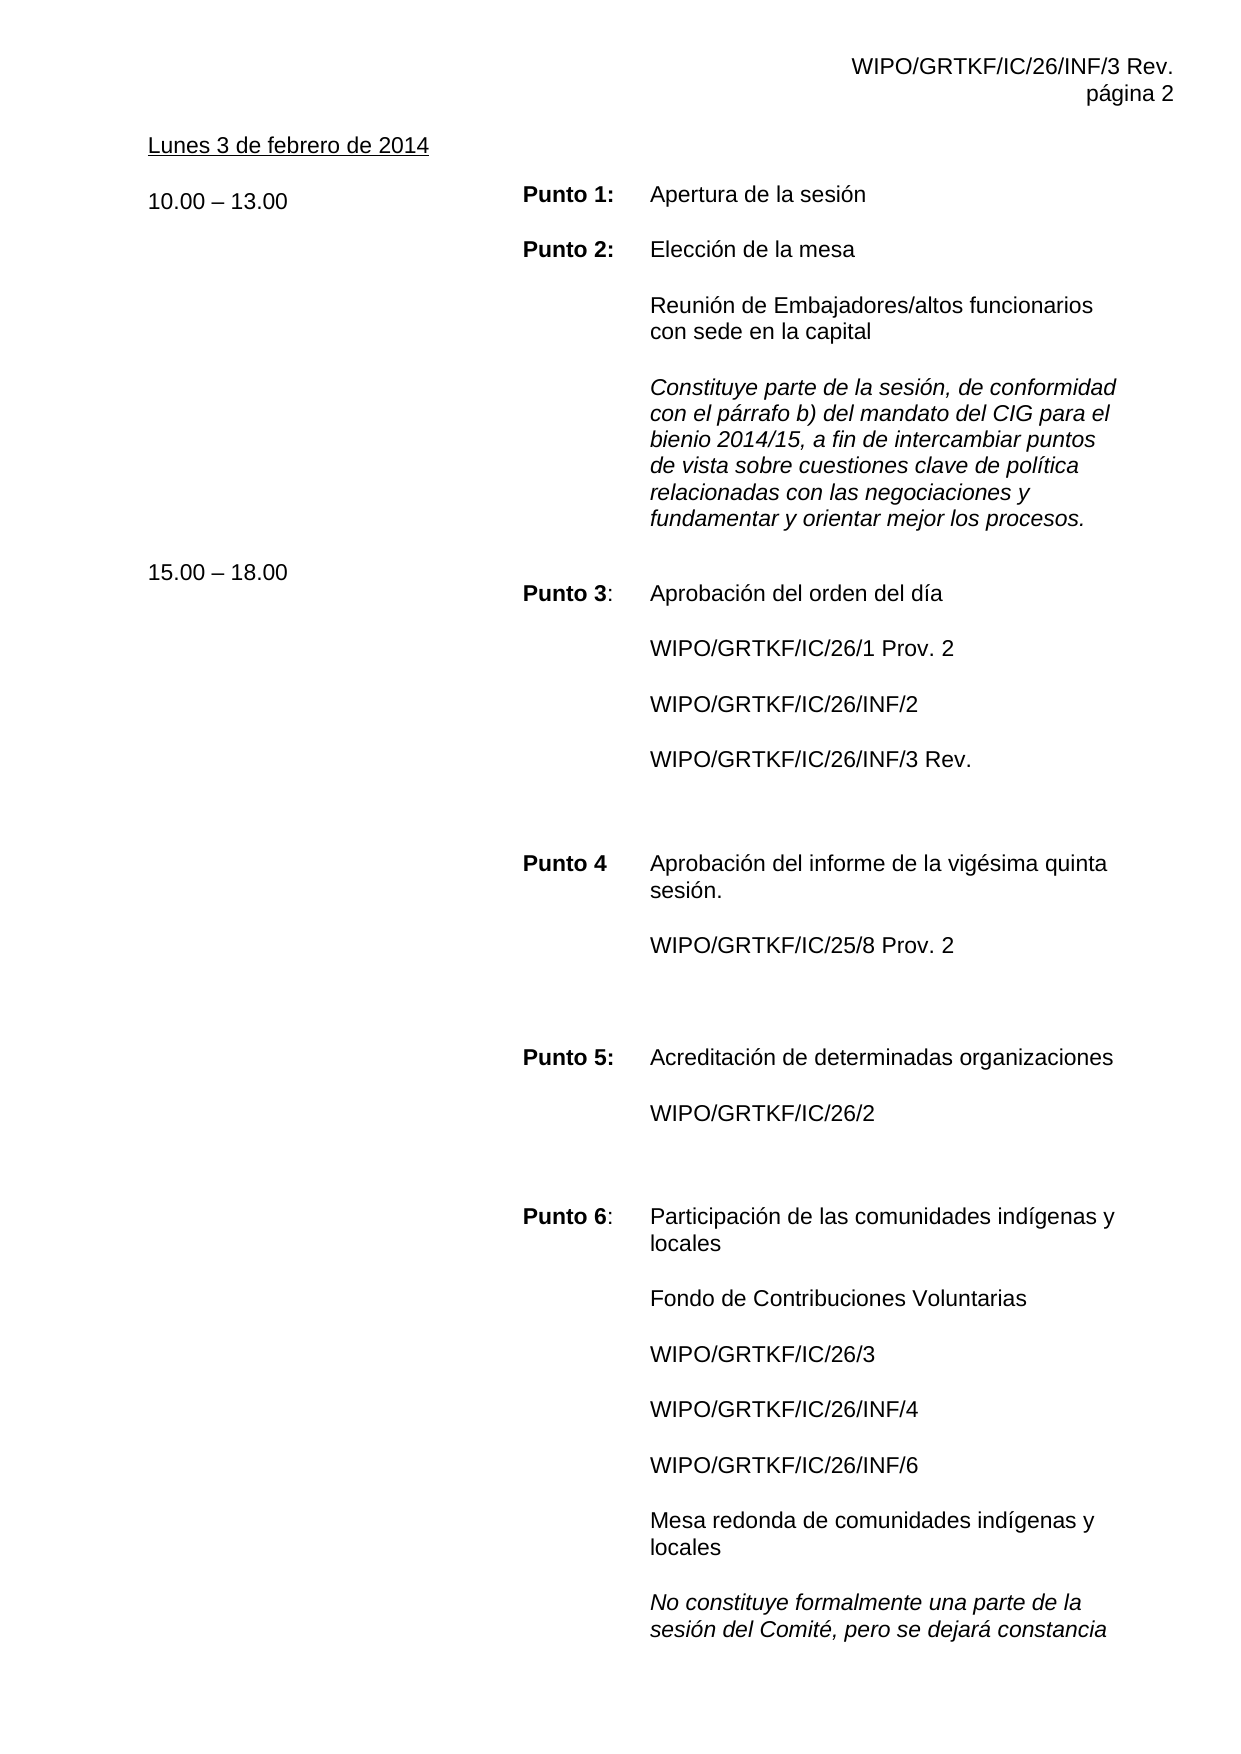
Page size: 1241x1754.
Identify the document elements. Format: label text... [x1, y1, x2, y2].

table_header Punto 1: Apertura de la sesión Punto 2: Elección de la mesa Reunión de Embajadores/altos funcionarios con sede en la capital Constituye parte de la sesión, de conformidad con el párrafo b) del mandato del CIG para el bienio 2014/15, a fin de intercambiar puntos de vista sobre cuestiones clave de política relacionadas con las negociaciones y fundamentar y orientar mejor los procesos. [514, 132, 1133, 532]
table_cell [514, 532, 1133, 1642]
table_header Lunes 3 de febrero de 2014 10.00 – 13.00 [136, 132, 514, 532]
table_cell 15.00 – 18.00 [136, 532, 514, 1642]
